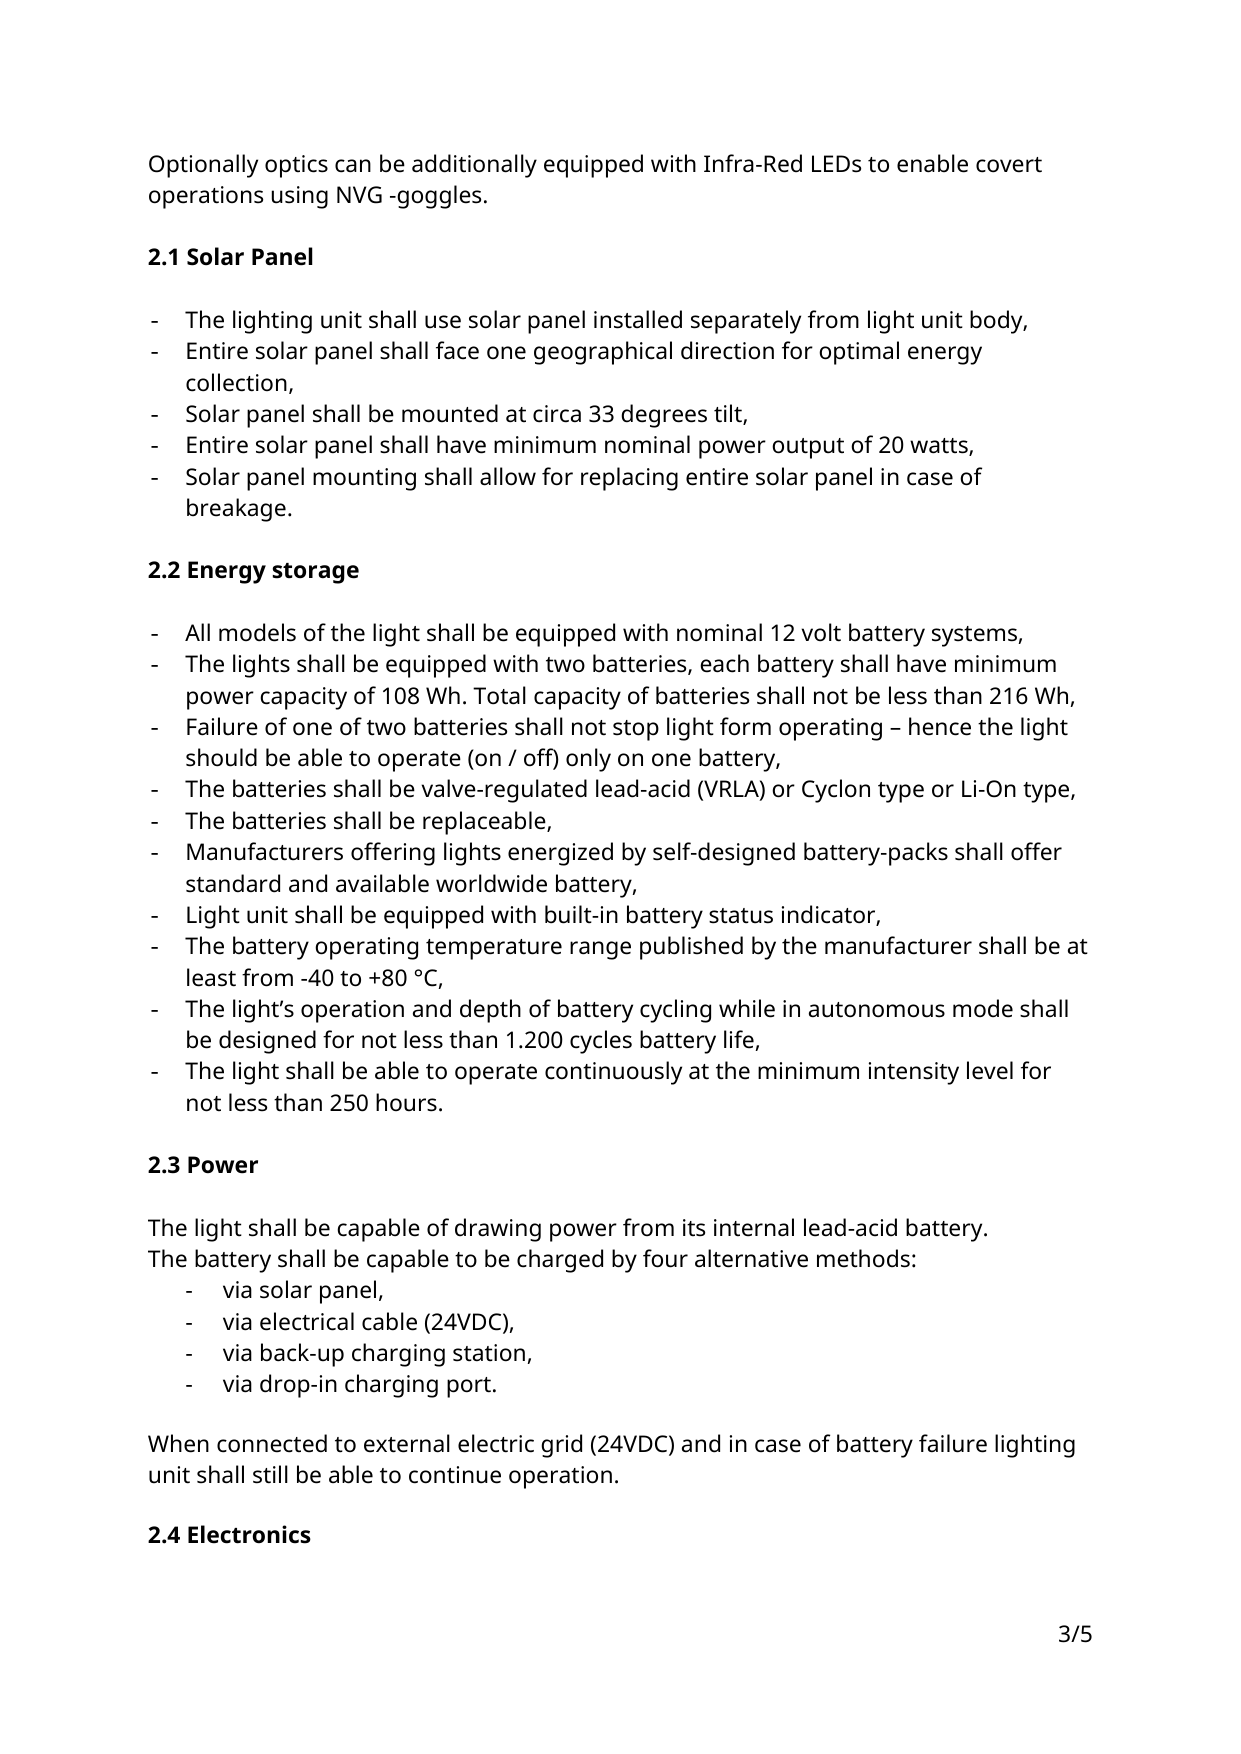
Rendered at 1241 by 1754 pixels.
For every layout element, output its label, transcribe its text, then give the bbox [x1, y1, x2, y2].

list via back-up charging station, [185, 1337, 1093, 1368]
text The light shall be capable of drawing power from its internal lead-acid battery. [148, 1212, 1093, 1243]
text 2.4 Electronics [148, 1519, 1093, 1550]
list Entire solar panel shall have minimum nominal power output of 20 watts, [148, 429, 1093, 461]
list Light unit shall be equipped with built-in battery status indicator, [148, 899, 1093, 930]
list Solar panel mounting shall allow for replacing entire solar panel in case of breakage. [148, 461, 1093, 523]
list All models of the light shall be equipped with nominal 12 volt battery systems, [148, 617, 1093, 648]
text The battery shall be capable to be charged by four alternative methods: [148, 1243, 1093, 1274]
list Failure of one of two batteries shall not stop light form operating – hence the light should be able to operate (on / off) only on one battery, [148, 711, 1093, 773]
list The batteries shall be replaceable, [148, 805, 1093, 836]
list The lighting unit shall use solar panel installed separately from light unit body, [148, 304, 1093, 335]
list via electrical cable (24VDC), [185, 1305, 1093, 1337]
list Manufacturers offering lights energized by self-designed battery-packs shall offer standard and available worldwide battery, [148, 836, 1093, 899]
text 2.2 Energy storage [148, 554, 1093, 586]
list via solar panel, [185, 1274, 1093, 1305]
list The light shall be able to operate continuously at the minimum intensity level for not less than 250 hours. [148, 1055, 1093, 1118]
list The batteries shall be valve-regulated lead-acid (VRLA) or Cyclon type or Li-On type, [148, 773, 1093, 805]
text 2.3 Power [148, 1149, 1093, 1180]
list via drop-in charging port. [185, 1368, 1093, 1428]
text Optionally optics can be additionally equipped with Infra-Red LEDs to enable covert operations using NVG -goggles. [148, 148, 1093, 210]
list Solar panel shall be mounted at circa 33 degrees tilt, [148, 398, 1093, 429]
list The lights shall be equipped with two batteries, each battery shall have minimum power capacity of 108 Wh. Total capacity of batteries shall not be less than 216 Wh, [148, 648, 1093, 711]
list The light’s operation and depth of battery cycling while in autonomous mode shall be designed for not less than 1.200 cycles battery life, [148, 993, 1093, 1055]
text When connected to external electric grid (24VDC) and in case of battery failure lighting unit shall still be able to continue operation. [148, 1428, 1093, 1490]
text 2.1 Solar Panel [148, 241, 1093, 273]
list The battery operating temperature range published by the manufacturer shall be at least from -40 to +80 °C, [148, 930, 1093, 993]
list Entire solar panel shall face one geographical direction for optimal energy collection, [148, 335, 1093, 398]
